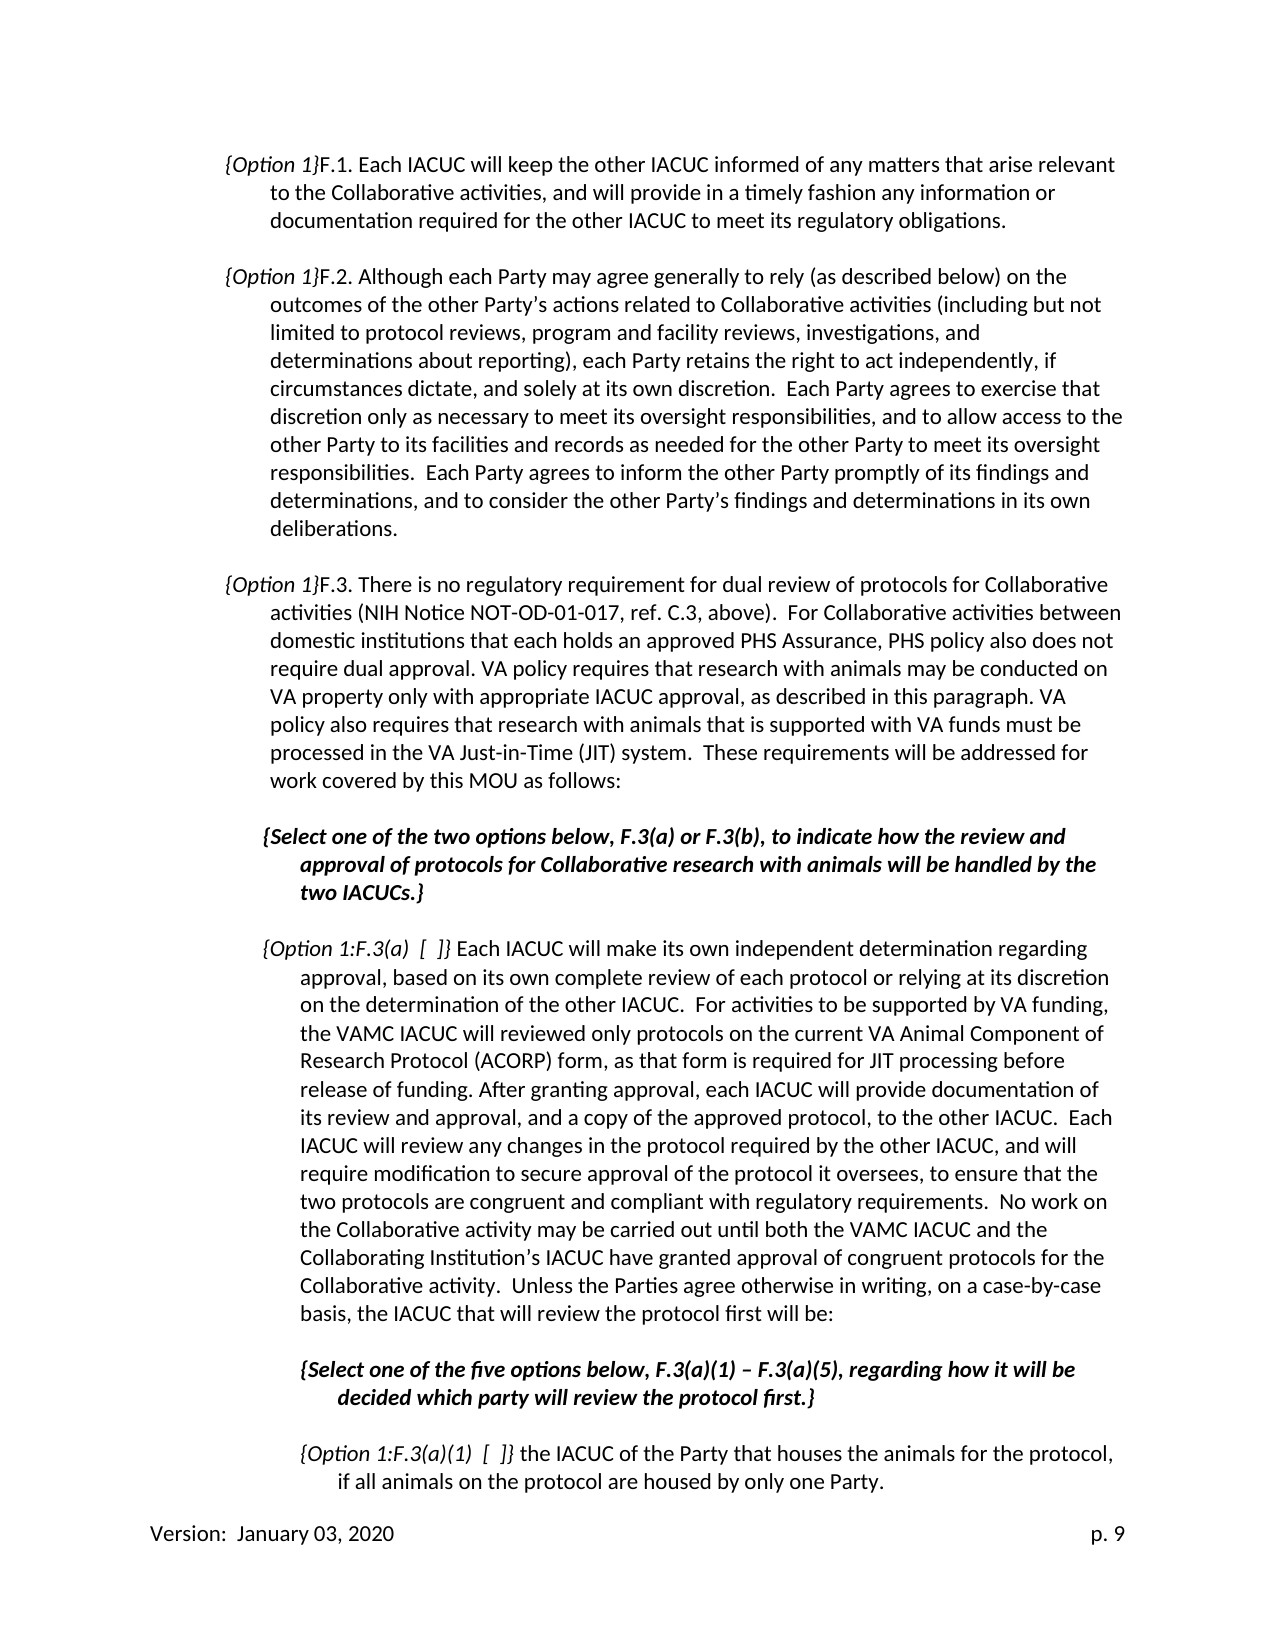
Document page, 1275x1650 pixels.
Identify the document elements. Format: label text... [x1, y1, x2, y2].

text {Option 1}F.1. Each IACUC will keep the other IACUC informed of any matters that arise relevant to the Collaborative activities, and will provide in a timely fashion any information or documentation required for the other IACUC to meet its regulatory obligations. [225, 150, 1125, 234]
text {Option 1:F.3(a) [ ]} Each IACUC will make its own independent determination regarding approval, based on its own complete review of each protocol or relying at its discretion on the determination of the other IACUC. For activities to be supported by VA funding, the VAMC IACUC will reviewed only protocols on the current VA Animal Component of Research Protocol (ACORP) form, as that form is required for JIT processing before release of funding. After granting approval, each IACUC will provide documentation of its review and approval, and a copy of the approved protocol, to the other IACUC. Each IACUC will review any changes in the protocol required by the other IACUC, and will require modification to secure approval of the protocol it oversees, to ensure that the two protocols are congruent and compliant with regulatory requirements. No work on the Collaborative activity may be carried out until both the VAMC IACUC and the Collaborating Institution’s IACUC have granted approval of congruent protocols for the Collaborative activity. Unless the Parties agree otherwise in writing, on a case-by-case basis, the IACUC that will review the protocol first will be: [262, 934, 1125, 1327]
text {Select one of the five options below, F.3(a)(1) – F.3(a)(5), regarding how it will be decided which party will review the protocol first.} [300, 1355, 1125, 1411]
text {Option 1}F.2. Although each Party may agree generally to rely (as described below) on the outcomes of the other Party’s actions related to Collaborative activities (including but not limited to protocol reviews, program and facility reviews, investigations, and determinations about reporting), each Party retains the right to act independently, if circumstances dictate, and solely at its own discretion. Each Party agrees to exercise that discretion only as necessary to meet its oversight responsibilities, and to allow access to the other Party to its facilities and records as needed for the other Party to meet its oversight responsibilities. Each Party agrees to inform the other Party promptly of its findings and determinations, and to consider the other Party’s findings and determinations in its own deliberations. [225, 262, 1125, 542]
text {Option 1}F.3. There is no regulatory requirement for dual review of protocols for Collaborative activities (NIH Notice NOT-OD-01-017, ref. C.3, above). For Collaborative activities between domestic institutions that each holds an approved PHS Assurance, PHS policy also does not require dual approval. VA policy requires that research with animals may be conducted on VA property only with appropriate IACUC approval, as described in this paragraph. VA policy also requires that research with animals that is supported with VA funds must be processed in the VA Just-in-Time (JIT) system. These requirements will be addressed for work covered by this MOU as follows: [225, 570, 1125, 794]
text {Option 1:F.3(a)(1) [ ]} the IACUC of the Party that houses the animals for the protocol, if all animals on the protocol are housed by only one Party. [300, 1439, 1125, 1495]
text {Select one of the two options below, F.3(a) or F.3(b), to indicate how the review and approval of protocols for Collaborative research with animals will be handled by the two IACUCs.} [262, 822, 1125, 907]
